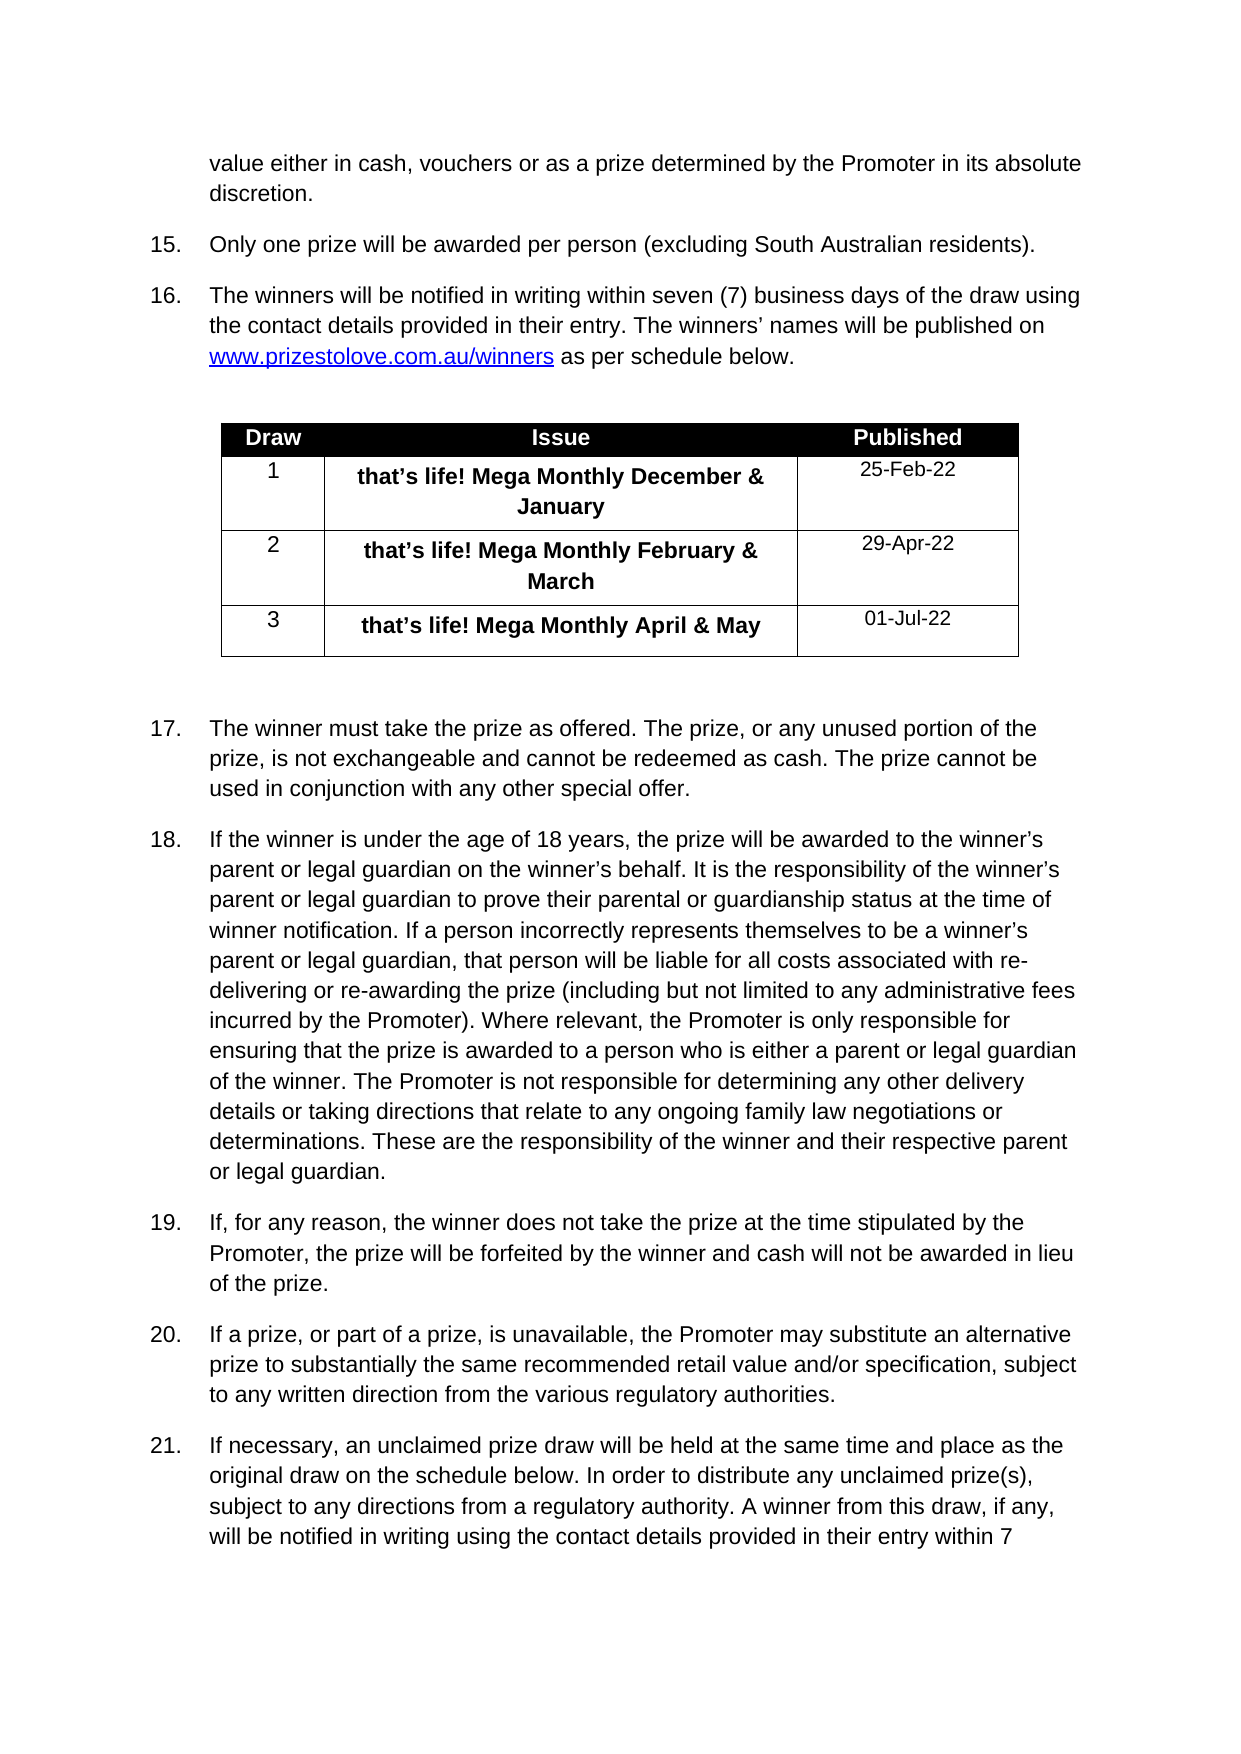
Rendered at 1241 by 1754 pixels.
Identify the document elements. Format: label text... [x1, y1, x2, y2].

list Only one prize will be awarded per person (excluding South Australian residents). [150, 231, 1090, 258]
list If a prize, or part of a prize, is unavailable, the Promoter may substitute an alternative prize to substantially the same recommended retail value and/or specification, subject to any written direction from the various regulatory authorities. [150, 1321, 1090, 1407]
table_header Draw [222, 424, 324, 456]
table_cell that’s life! Mega Monthly February & March [325, 531, 797, 604]
list The winner must take the prize as offered. The prize, or any unused portion of the prize, is not exchangeable and cannot be redeemed as cash. The prize cannot be used in conjunction with any other special offer. [150, 714, 1090, 801]
table_cell 3 [222, 606, 324, 656]
table_cell 2 [222, 531, 324, 604]
table_cell 25-Feb-22 [798, 457, 1018, 530]
table_header Published [798, 424, 1018, 456]
table_header Issue [325, 424, 797, 456]
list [150, 150, 1090, 207]
table_cell 01-Jul-22 [798, 606, 1018, 656]
list If the winner is under the age of 18 years, the prize will be awarded to the winner’s parent or legal guardian on the winner’s behalf. It is the responsibility of the winner’s parent or legal guardian to prove their parental or guardianship status at the time of winner notification. If a person incorrectly represents themselves to be a winner’s parent or legal guardian, that person will be liable for all costs associated with re-delivering or re-awarding the prize (including but not limited to any administrative fees incurred by the Promoter). Where relevant, the Promoter is only responsible for ensuring that the prize is awarded to a person who is either a parent or legal guardian of the winner. The Promoter is not responsible for determining any other delivery details or taking directions that relate to any ongoing family law negotiations or determinations. These are the responsibility of the winner and their respective parent or legal guardian. [150, 826, 1090, 1184]
table_cell 29-Apr-22 [798, 531, 1018, 604]
list The winners will be notified in writing within seven (7) business days of the draw using the contact details provided in their entry. The winners’ names will be published on www.prizestolove.com.au/winners as per schedule below. [150, 282, 1090, 369]
table_cell that’s life! Mega Monthly December & January [325, 457, 797, 530]
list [150, 1432, 1090, 1549]
table_cell 1 [222, 457, 324, 530]
table_cell that’s life! Mega Monthly April & May [325, 606, 797, 656]
list If, for any reason, the winner does not take the prize at the time stipulated by the Promoter, the prize will be forfeited by the winner and cash will not be awarded in lieu of the prize. [150, 1209, 1090, 1296]
